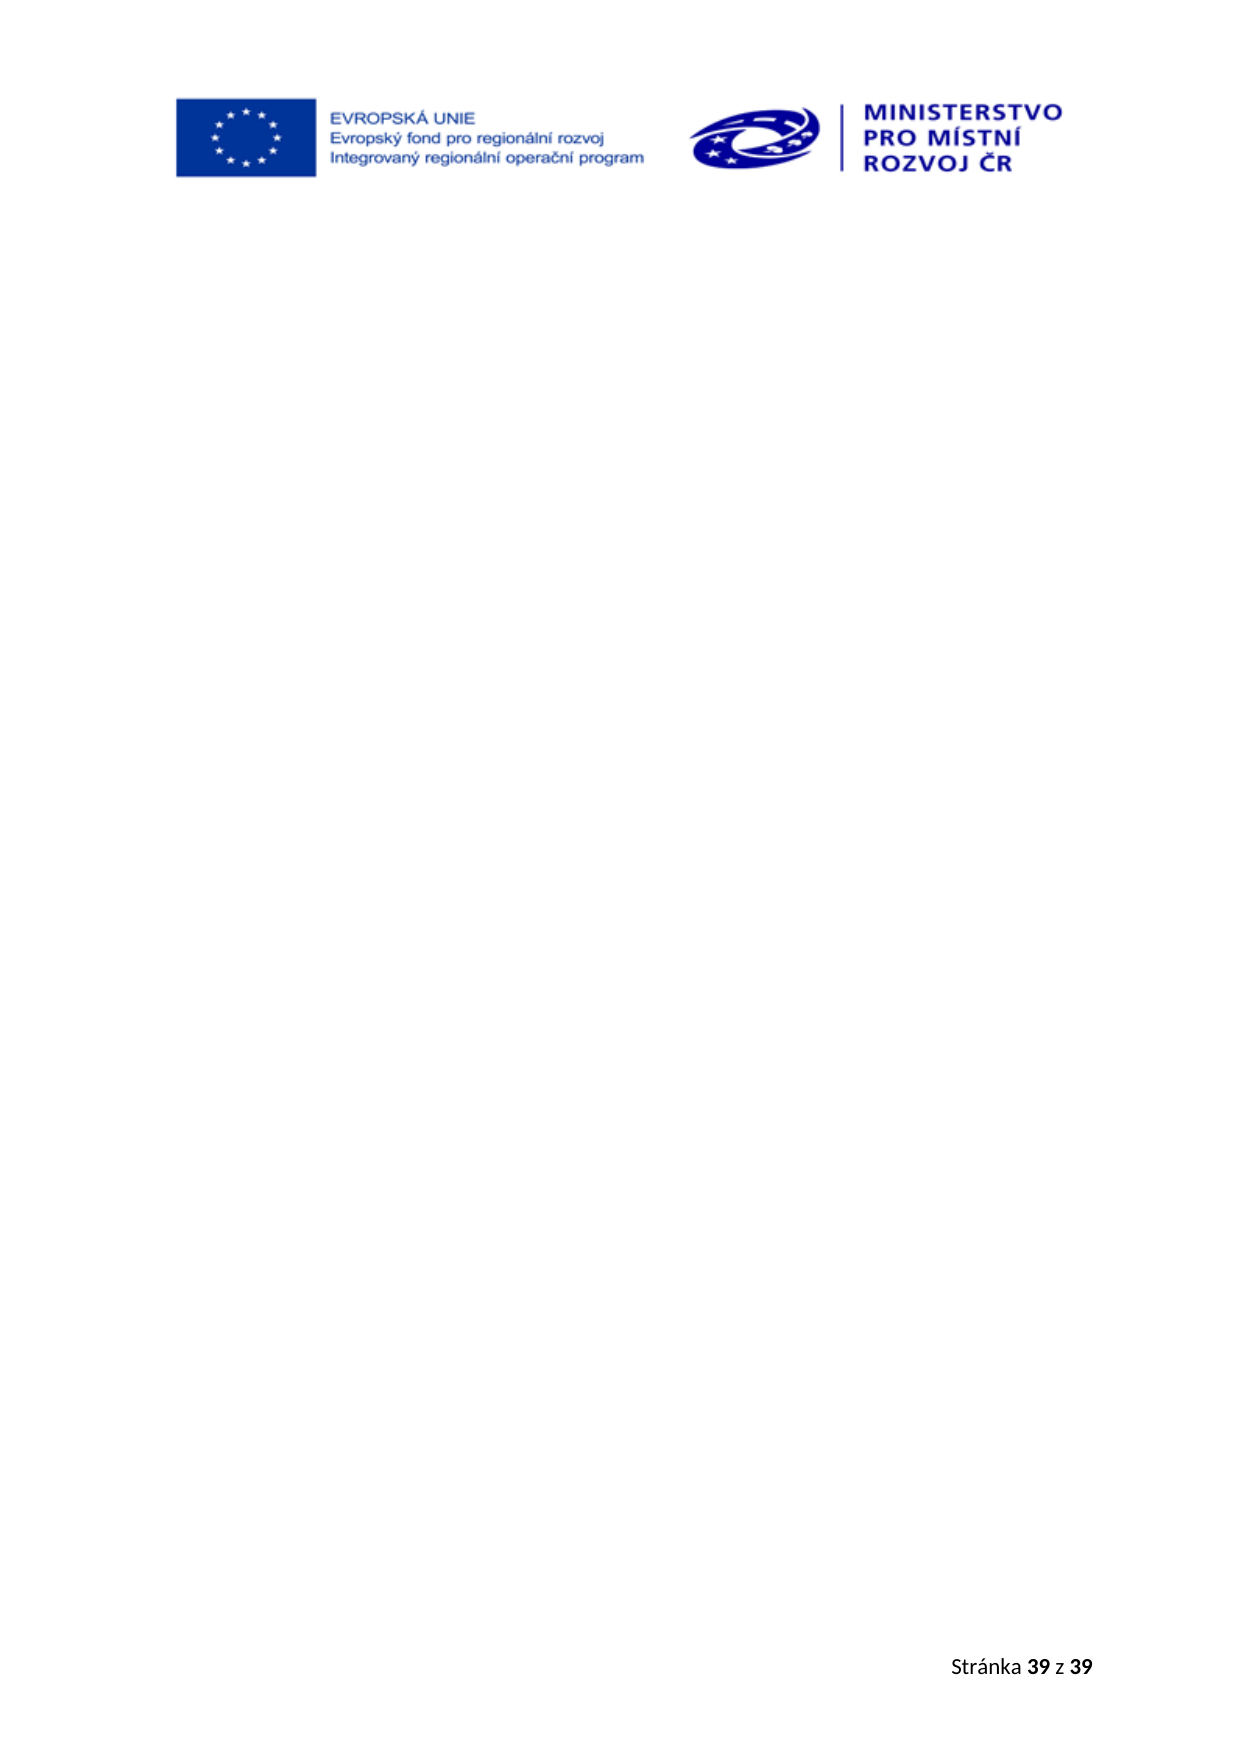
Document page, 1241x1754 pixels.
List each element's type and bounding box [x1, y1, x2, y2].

picture [147, 73, 1093, 203]
